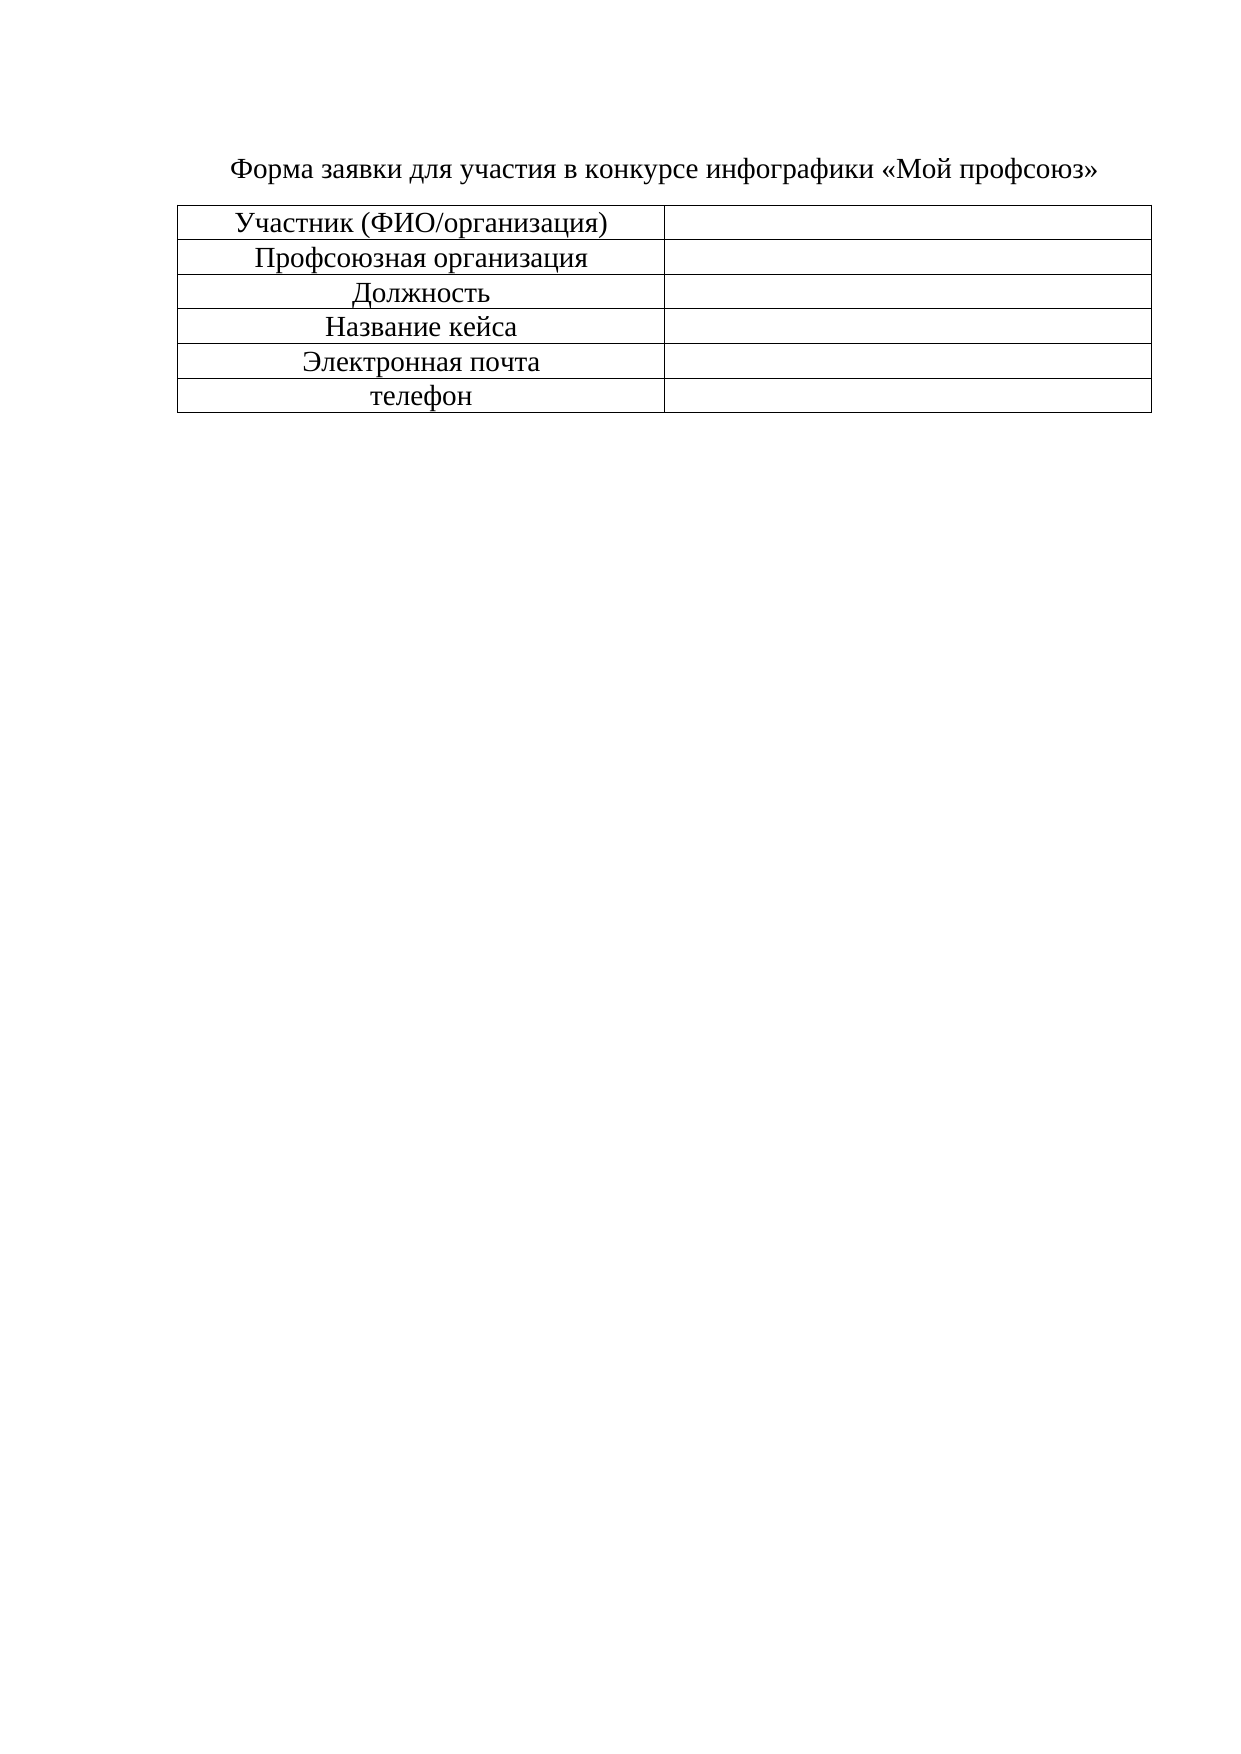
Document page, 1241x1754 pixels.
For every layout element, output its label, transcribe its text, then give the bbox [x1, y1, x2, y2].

table_cell [665, 309, 1151, 343]
table_cell [665, 379, 1151, 412]
table_cell Название кейса [178, 309, 664, 343]
table_cell Электронная почта [178, 344, 664, 377]
table_cell телефон [178, 379, 664, 412]
table_cell [665, 240, 1151, 274]
table_cell [665, 344, 1151, 377]
table_cell [665, 275, 1151, 308]
table_cell Профсоюзная организация [178, 240, 664, 274]
table_header Участник (ФИО/организация) [178, 206, 664, 239]
table_header [665, 206, 1151, 239]
text Форма заявки для участия в конкурсе инфографики «Мой профсоюз» [177, 152, 1152, 185]
table_cell Должность [178, 275, 664, 308]
